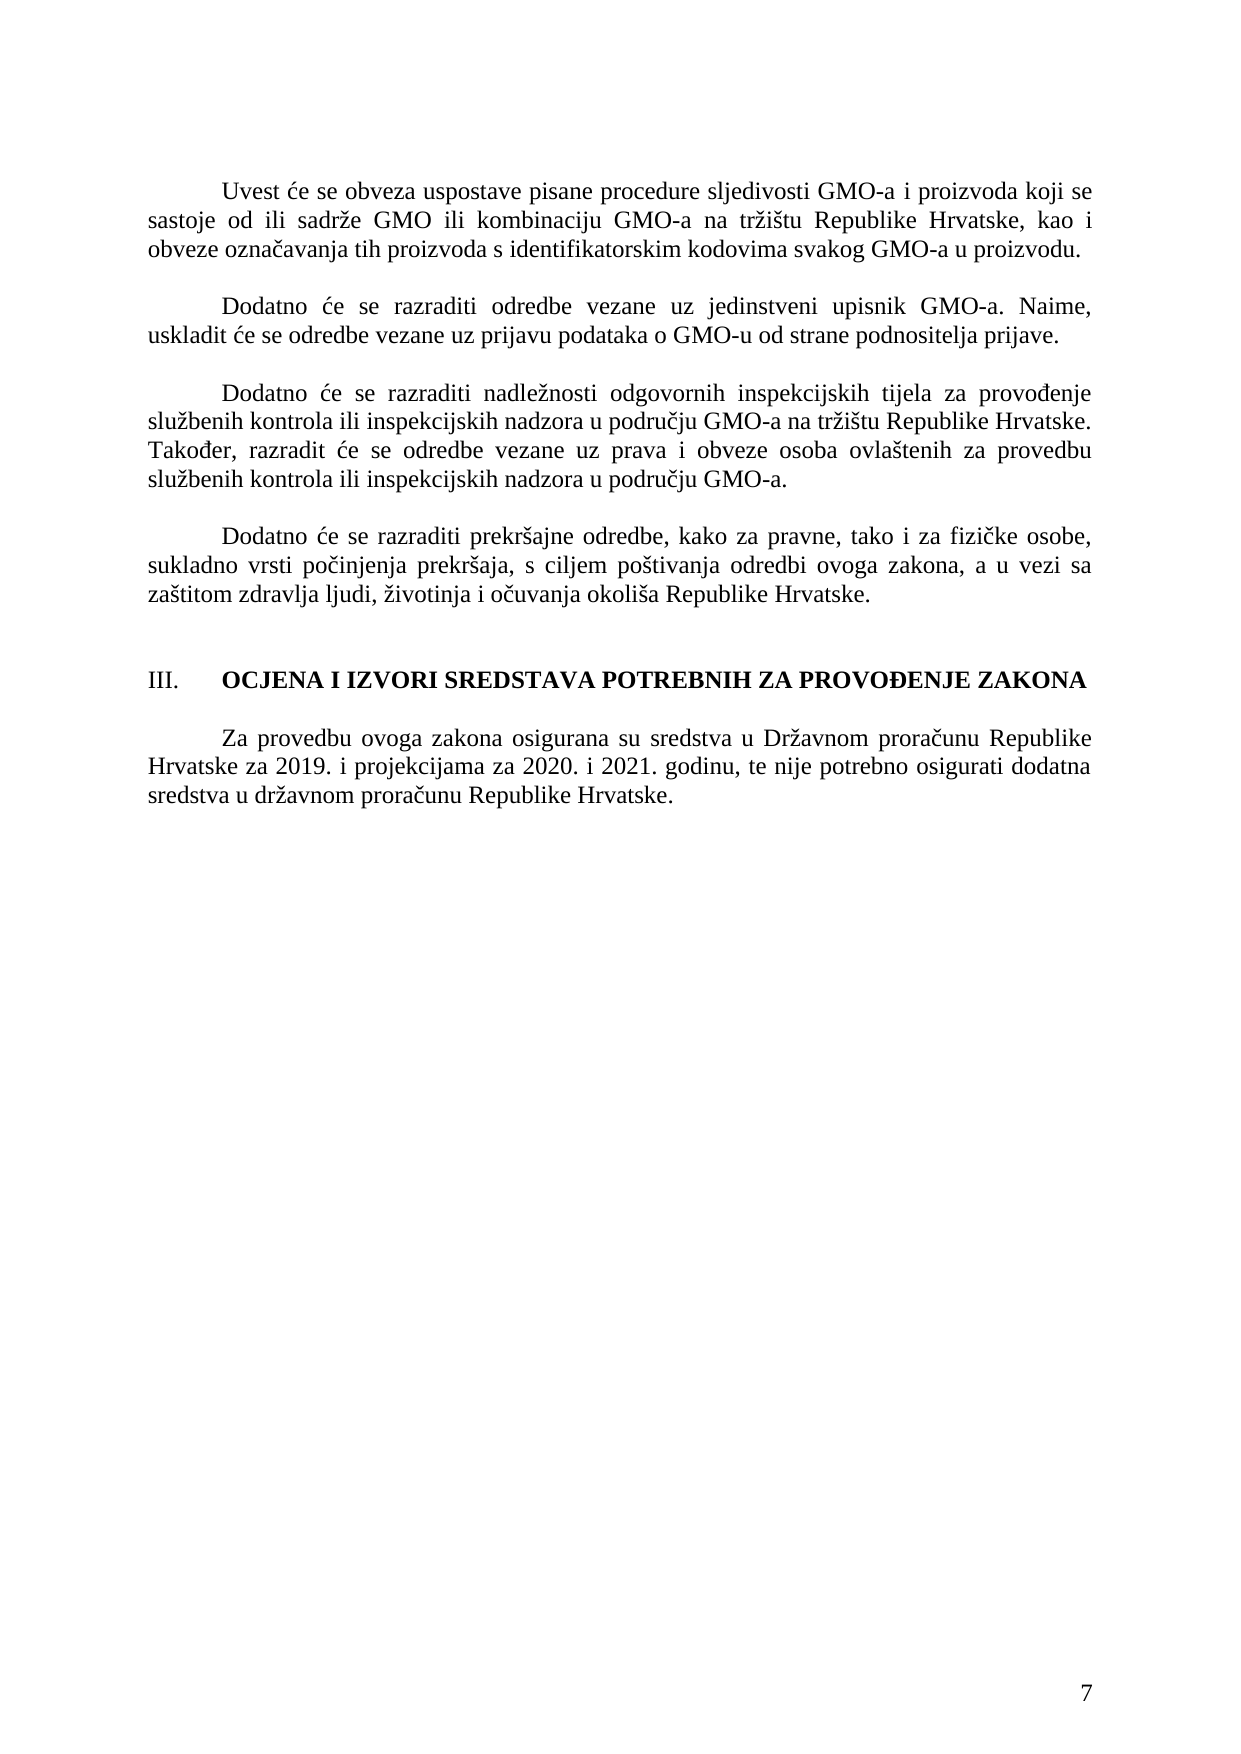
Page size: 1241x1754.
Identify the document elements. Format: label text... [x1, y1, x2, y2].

text Dodatno će se razraditi odredbe vezane uz jedinstveni upisnik GMO-a. Naime, uskladit će se odredbe vezane uz prijavu podataka o GMO-u od strane podnositelja prijave. [148, 291, 1093, 349]
text Dodatno će se razraditi prekršajne odredbe, kako za pravne, tako i za fizičke osobe, sukladno vrsti počinjenja prekršaja, s ciljem poštivanja odredbi ovoga zakona, a u vezi sa zaštitom zdravlja ljudi, životinja i očuvanja okoliša Republike Hrvatske. [148, 521, 1093, 608]
list III. OCJENA I IZVORI SREDSTAVA POTREBNIH ZA PROVOĐENJE ZAKONA [148, 665, 1093, 694]
text Za provedbu ovoga zakona osigurana su sredstva u Državnom proračunu Republike Hrvatske za 2019. i projekcijama za 2020. i 2021. godinu, te nije potrebno osigurati dodatna sredstva u državnom proračunu Republike Hrvatske. [148, 723, 1093, 809]
text Uvest će se obveza uspostave pisane procedure sljedivosti GMO-a i proizvoda koji se sastoje od ili sadrže GMO ili kombinaciju GMO-a na tržištu Republike Hrvatske, kao i obveze označavanja tih proizvoda s identifikatorskim kodovima svakog GMO-a u proizvodu. [148, 176, 1093, 263]
text Dodatno će se razraditi nadležnosti odgovornih inspekcijskih tijela za provođenje službenih kontrola ili inspekcijskih nadzora u području GMO-a na tržištu Republike Hrvatske. Također, razradit će se odredbe vezane uz prava i obveze osoba ovlaštenih za provedbu službenih kontrola ili inspekcijskih nadzora u području GMO-a. [148, 378, 1093, 493]
